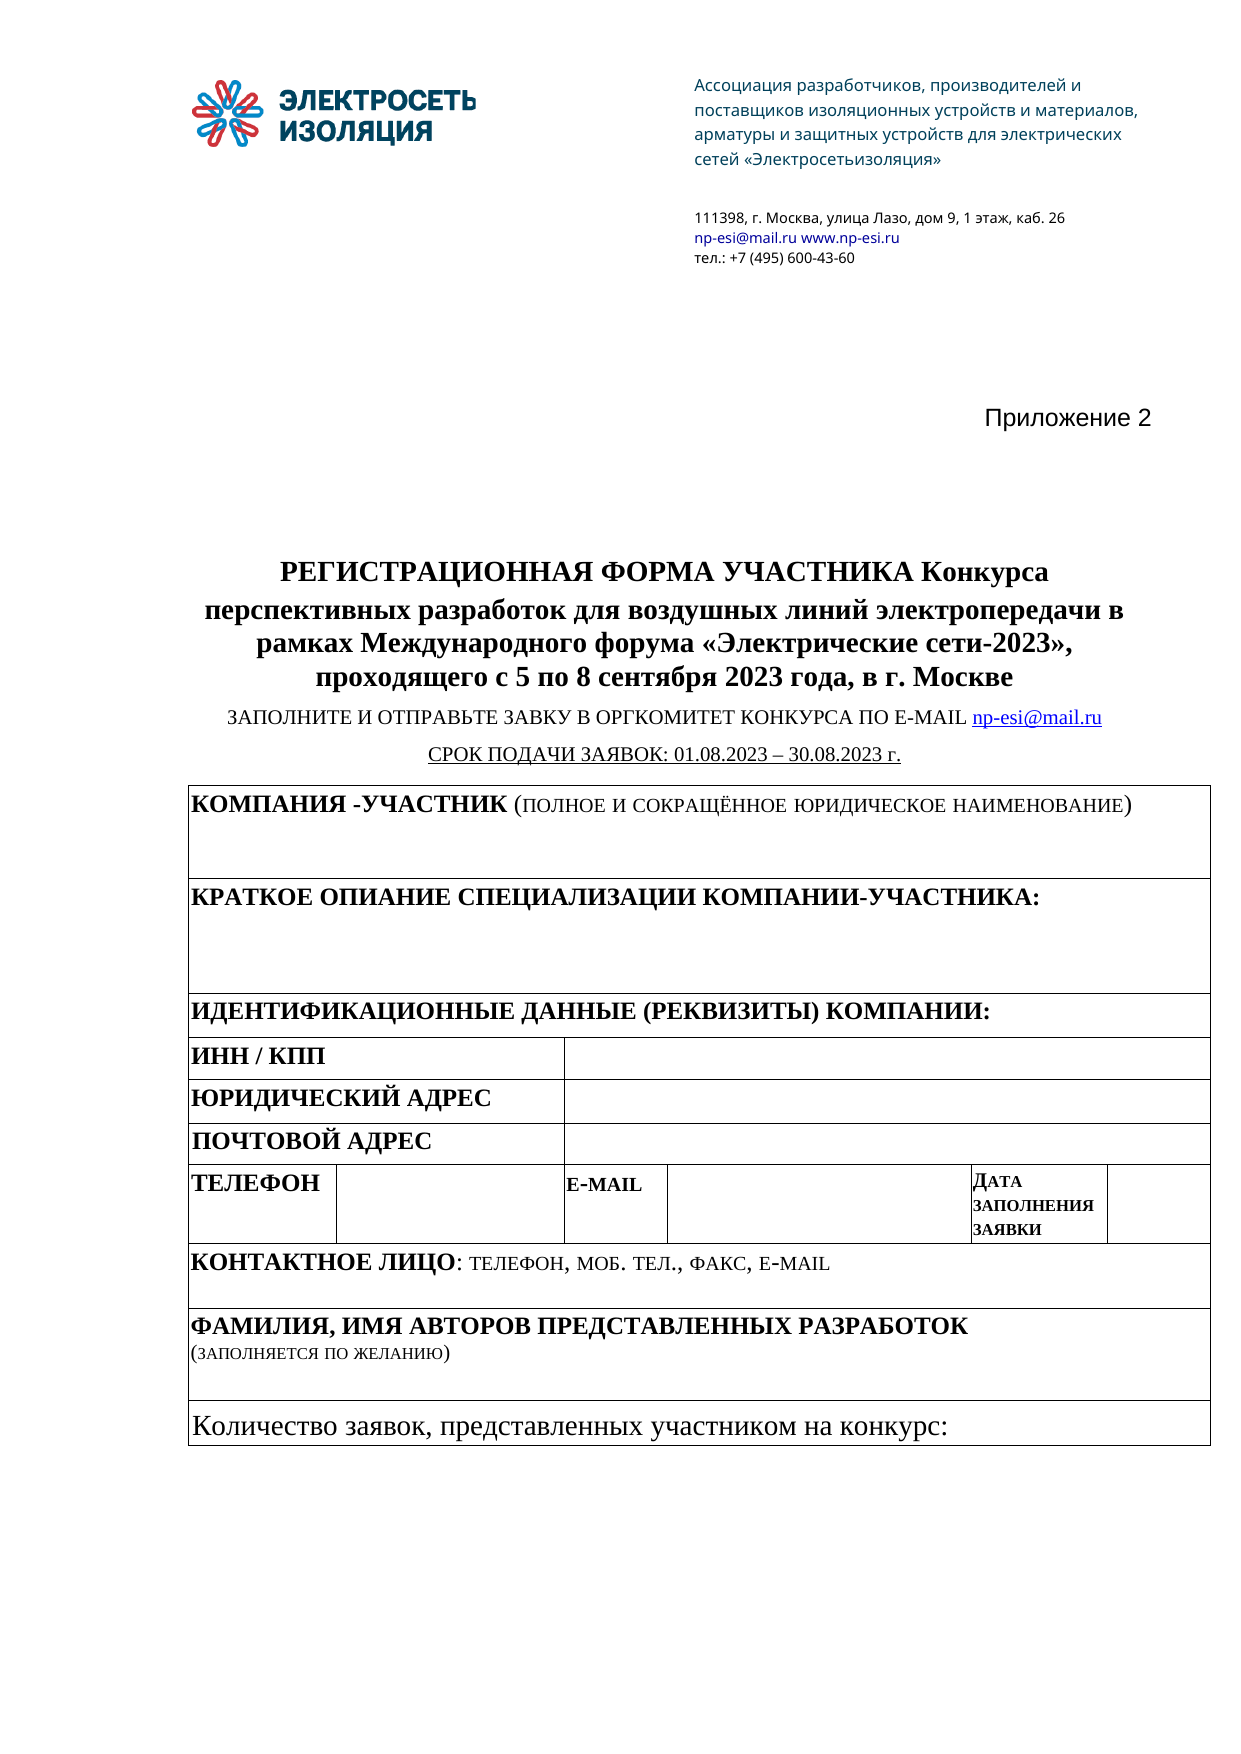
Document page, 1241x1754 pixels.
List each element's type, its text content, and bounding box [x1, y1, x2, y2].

table_cell Количество заявок, представленных участником на конкурс: [189, 1401, 1210, 1445]
table_cell ПОЧТОВОЙ АДРЕС [189, 1124, 564, 1164]
table_cell КОНТАКТНОЕ ЛИЦО: телефон, моб. тел., факс, e-mail [189, 1244, 1210, 1307]
text СРОК ПОДАЧИ ЗАЯВОК: 01.08.2023 – 30.08.2023 г. [177, 742, 1152, 766]
table_cell TЕЛЕФОН [189, 1165, 336, 1243]
table_cell [565, 1080, 1210, 1122]
table_cell [337, 1165, 564, 1243]
table_cell [1108, 1165, 1210, 1243]
table_cell e-mail [565, 1165, 667, 1243]
table_cell Дата заполнения заявки [972, 1165, 1107, 1243]
table_cell ИНН / КПП [189, 1038, 564, 1079]
text РЕГИСТРАЦИОННАЯ ФОРМА УЧАСТНИКА Конкурса [177, 554, 1152, 588]
table_cell ИДЕНТИФИКАЦИОННЫЕ ДАННЫЕ (РЕКВИЗИТЫ) КОМПАНИИ: [189, 994, 1210, 1037]
text ЗАПОЛНИТЕ И ОТПРАВЬТЕ ЗАВКУ В ОРГКОМИТЕТ КОНКУРСА ПО E-MAIL np-esi@mail.ru [177, 705, 1152, 729]
table_cell ЮРИДИЧЕСКИЙ АДРЕС [189, 1080, 564, 1122]
text Приложение 2 [177, 403, 1152, 431]
table_cell [668, 1165, 971, 1243]
table_cell КРАТКОЕ ОПИАНИЕ СПЕЦИАЛИЗАЦИИ КОМПАНИИ-УЧАСТНИКА: [189, 879, 1210, 992]
table_cell [565, 1038, 1210, 1079]
table_header КОМПАНИЯ -УЧАСТНИК (полное и сокращённое юридическое наименование) [189, 786, 1210, 878]
text перспективных разработок для воздушных линий электропередачи в рамках Международного форума «Электрические сети-2023», проходящего с 5 по 8 сентября 2023 года, в г. Москве [177, 592, 1152, 693]
table_cell ФАМИЛИЯ, ИМЯ АВТОРОВ ПРЕДСТАВЛЕННЫХ РАЗРАБОТОК (заполняется по желанию) [189, 1309, 1210, 1400]
table_cell [565, 1124, 1210, 1164]
